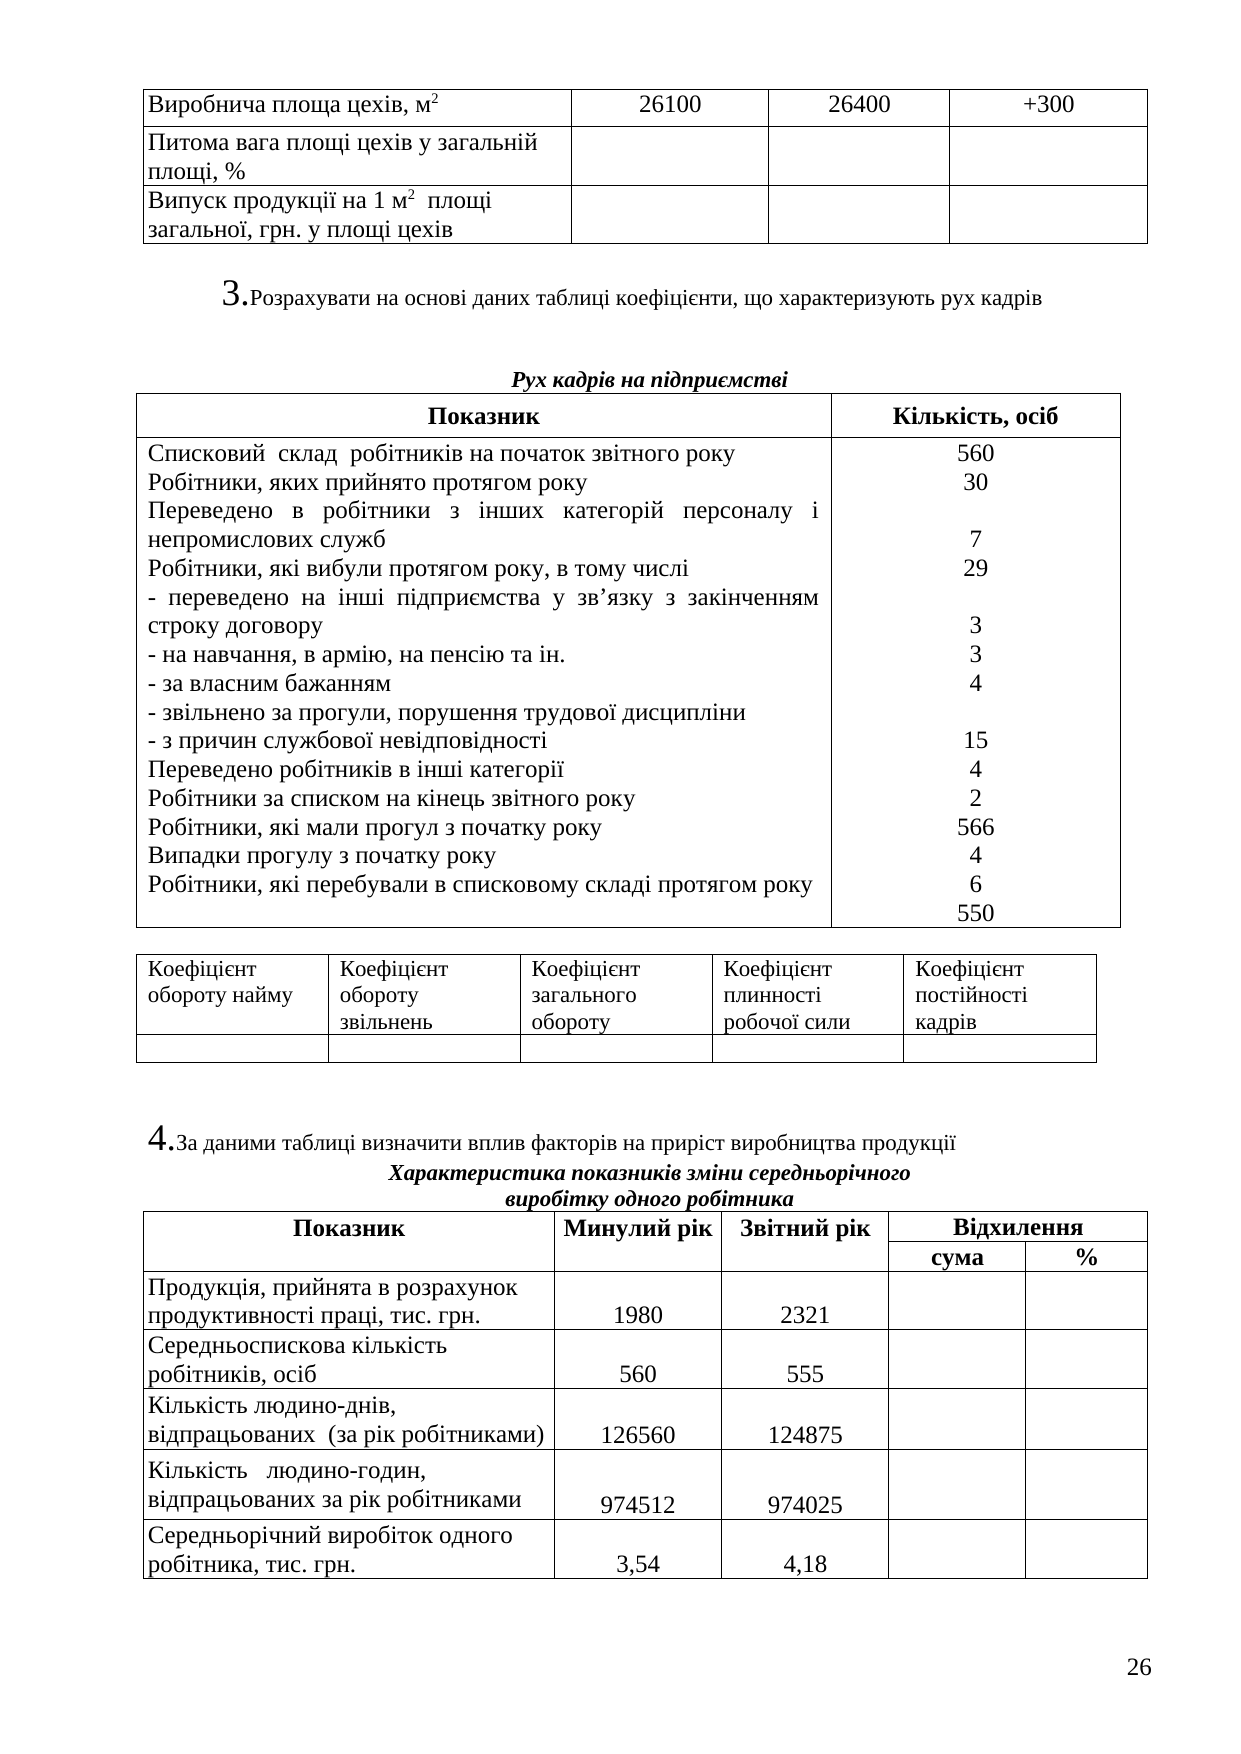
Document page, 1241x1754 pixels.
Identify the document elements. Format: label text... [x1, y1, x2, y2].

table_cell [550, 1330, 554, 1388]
table_cell [904, 1035, 1096, 1062]
text Характеристика показників зміни середньорічного [148, 1158, 1152, 1185]
table_cell +300 [950, 90, 1147, 126]
table_cell Середньорічний виробіток одного робітника, тис. грн. [144, 1520, 554, 1578]
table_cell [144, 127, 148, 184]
table_header Коефіцієнт обороту найму [137, 955, 328, 1034]
table_cell Списковий склад робітників на початок звітного року Робітники, яких прийнято протягом року Переведено в робітники з інших категорій персоналу і непромислових служб Робітники, які вибули протягом року, в тому числі - переведено на інші підприємства у зв’язку з закінченням строку договору - на навчання, в армію, на пенсію та ін. - за власним бажанням - звільнено за прогули, порушення трудової дисципліни - з причин службової невідповідності Переведено робітників в інші категорії Робітники за списком на кінець звітного року Робітники, які мали прогул з початку року Випадки прогулу з початку року Робітники, які перебували в списковому складі протягом року [137, 438, 831, 927]
table_header Показник [137, 394, 831, 437]
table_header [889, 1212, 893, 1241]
table_header Коефіцієнт загального обороту [521, 955, 712, 1034]
table_cell [889, 1272, 1025, 1329]
table_header Минулий рік [555, 1212, 721, 1271]
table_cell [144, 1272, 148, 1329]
table_cell Кількість людино-годин, відпрацьованих за рік робітниками [144, 1450, 554, 1518]
table_header Кількість, осіб [832, 394, 1120, 437]
table_cell 124875 [722, 1389, 888, 1449]
text виробітку одного робітника [148, 1185, 1152, 1211]
table_cell [329, 1035, 520, 1062]
table_cell [713, 1035, 903, 1062]
table_header Коефіцієнт обороту звільнень [329, 955, 520, 1034]
table_header Показник [144, 1212, 554, 1271]
table_cell [521, 1035, 712, 1062]
table_cell [950, 186, 1147, 243]
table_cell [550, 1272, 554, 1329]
table_cell [769, 127, 949, 184]
table_cell 4,18 [722, 1520, 888, 1578]
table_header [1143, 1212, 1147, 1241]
table_cell 974025 [722, 1450, 888, 1518]
table_header Коефіцієнт постійності кадрів [904, 955, 1096, 1034]
table_cell 560 30 7 29 3 3 4 15 4 2 566 4 6 550 [832, 438, 1120, 927]
table_cell Кількість людино-днів, відпрацьованих (за рік робітниками) [144, 1389, 554, 1449]
table_cell [950, 127, 1147, 184]
table_cell [889, 1389, 1025, 1449]
table_cell [137, 1035, 328, 1062]
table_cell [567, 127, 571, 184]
table_cell 126560 [555, 1389, 721, 1449]
table_cell 26400 [769, 90, 949, 126]
table_cell 26100 [572, 90, 768, 126]
table_header Коефіцієнт плинності робочої сили [713, 955, 903, 1034]
text Рух кадрів на підприємстві [148, 366, 1152, 393]
table_cell [889, 1330, 1025, 1388]
table_cell [1026, 1330, 1147, 1388]
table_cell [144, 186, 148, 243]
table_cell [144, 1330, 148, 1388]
table_cell Виробнича площа цехів, м2 [144, 90, 571, 126]
table_cell [1026, 1520, 1147, 1578]
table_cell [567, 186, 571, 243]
table_cell [769, 186, 949, 243]
table_cell [889, 1520, 1025, 1578]
table_cell 974512 [555, 1450, 721, 1518]
table_cell 3,54 [555, 1520, 721, 1578]
table_cell [889, 1450, 1025, 1518]
table_cell [1026, 1272, 1147, 1329]
table_cell [1026, 1389, 1147, 1449]
table_header Звітний рік [722, 1212, 888, 1271]
table_cell [572, 186, 768, 243]
text 4.За даними таблиці визначити вплив факторів на приріст виробництва продукції [148, 1115, 1152, 1158]
text 3.Розрахувати на основі даних таблиці коефіцієнти, що характеризують рух кадрів [148, 271, 1152, 314]
table_cell [1026, 1450, 1147, 1518]
table_cell [572, 127, 768, 184]
